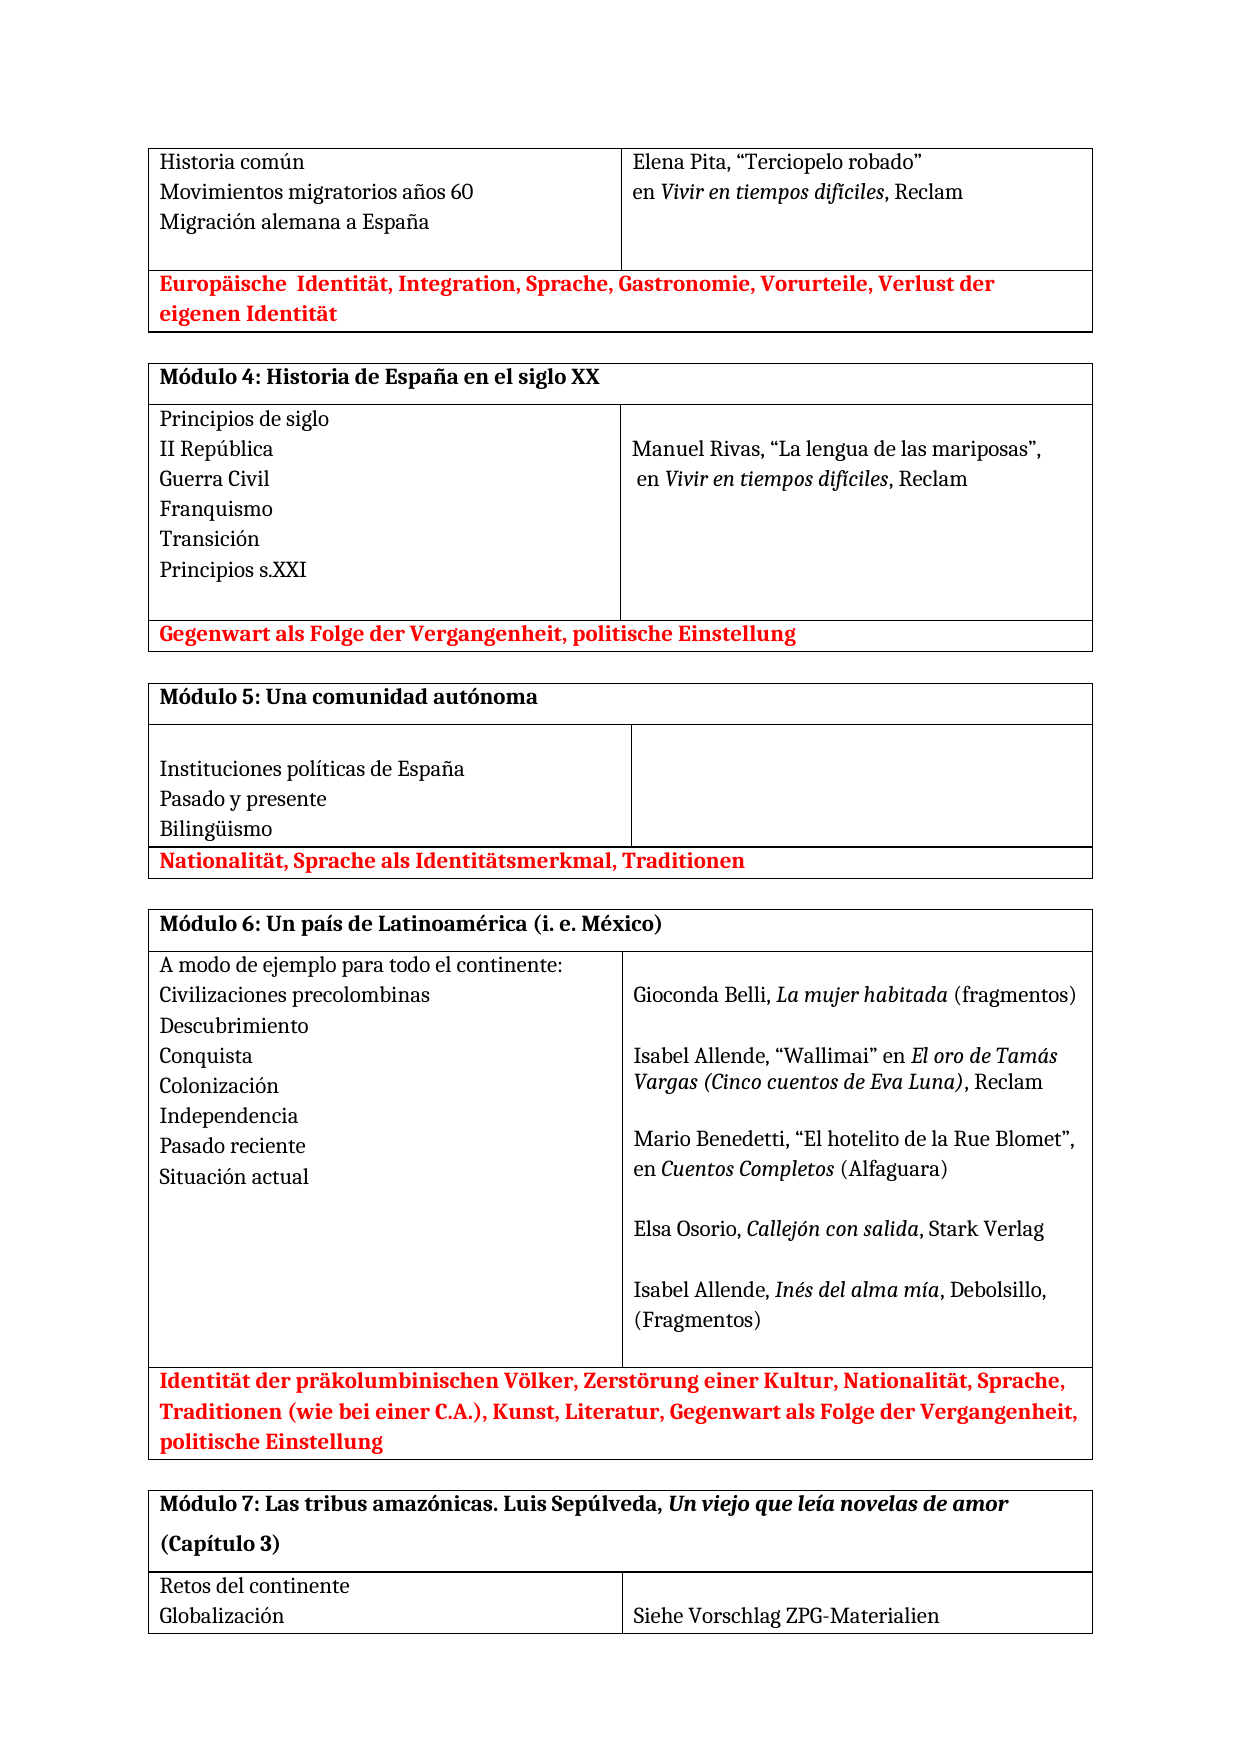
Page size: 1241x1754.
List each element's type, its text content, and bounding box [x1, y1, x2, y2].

table_cell Instituciones políticas de España Pasado y presente Bilingüismo [149, 725, 631, 846]
table_cell Nationalität, Sprache als Identitätsmerkmal, Traditionen [149, 848, 1092, 878]
table_cell Identität der präkolumbinischen Völker, Zerstörung einer Kultur, Nationalität, Sprache, Traditionen (wie bei einer C.A.), Kunst, Literatur, Gegenwart als Folge der Vergangenheit, politische Einstellung [149, 1368, 1092, 1459]
table_cell [632, 725, 1092, 846]
table_header Módulo 7: Las tribus amazónicas. Luis Sepúlveda, Un viejo que leía novelas de amor (Capítulo 3) [149, 1491, 1092, 1571]
table_header Módulo 4: Historia de España en el siglo XX [149, 364, 1092, 404]
table_cell Historia común Movimientos migratorios años 60 Migración alemana a España [149, 149, 621, 269]
table_cell Europäische Identität, Integration, Sprache, Gastronomie, Vorurteile, Verlust der eigenen Identität [149, 271, 1092, 331]
table_cell Gegenwart als Folge der Vergangenheit, politische Einstellung [149, 621, 1092, 651]
table_header Módulo 5: Una comunidad autónoma [149, 684, 1092, 724]
table_cell Gioconda Belli, La mujer habitada (fragmentos) Isabel Allende, “Wallimai” en El oro de Tamás Vargas (Cinco cuentos de Eva Luna), Reclam Mario Benedetti, “El hotelito de la Rue Blomet”, en Cuentos Completos (Alfaguara) Elsa Osorio, Callejón con salida, Stark Verlag Isabel Allende, Inés del alma mía, Debolsillo, (Fragmentos) [623, 952, 1092, 1367]
table_cell Principios de siglo II República Guerra Civil Franquismo Transición Principios s.XXI [149, 405, 620, 619]
table_cell Manuel Rivas, “La lengua de las mariposas”, en Vivir en tiempos difíciles, Reclam [621, 405, 1092, 619]
table_cell Elena Pita, “Terciopelo robado” en Vivir en tiempos difíciles, Reclam [622, 149, 1092, 269]
table_cell A modo de ejemplo para todo el continente: Civilizaciones precolombinas Descubrimiento Conquista Colonización Independencia Pasado reciente Situación actual [149, 952, 622, 1367]
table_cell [149, 1573, 622, 1633]
table_header Módulo 6: Un país de Latinoamérica (i. e. México) [149, 910, 1092, 951]
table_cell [623, 1573, 1092, 1633]
